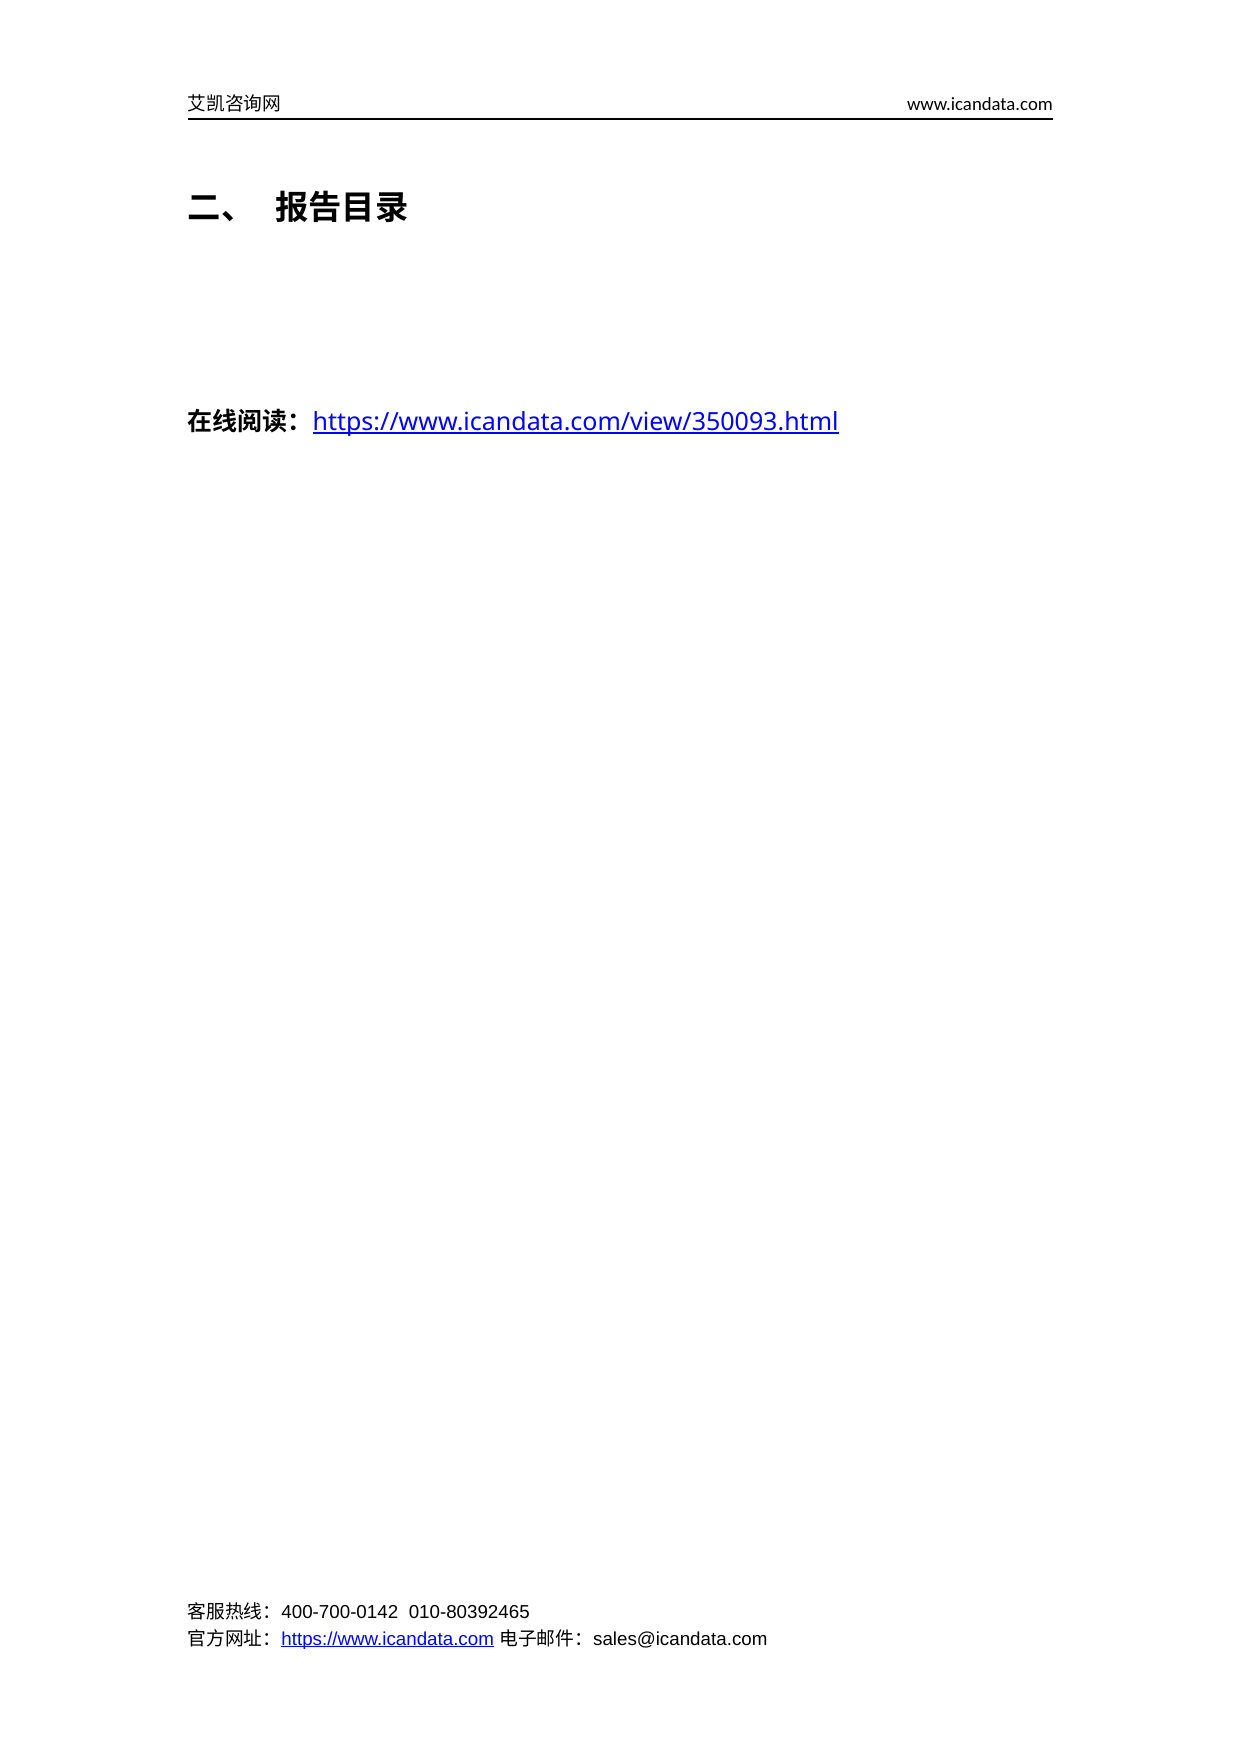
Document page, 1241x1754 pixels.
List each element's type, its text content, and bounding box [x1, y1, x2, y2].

text 在线阅读：https://www.icandata.com/view/350093.html [187, 387, 1053, 452]
subtitle 报告目录 [187, 172, 1053, 237]
